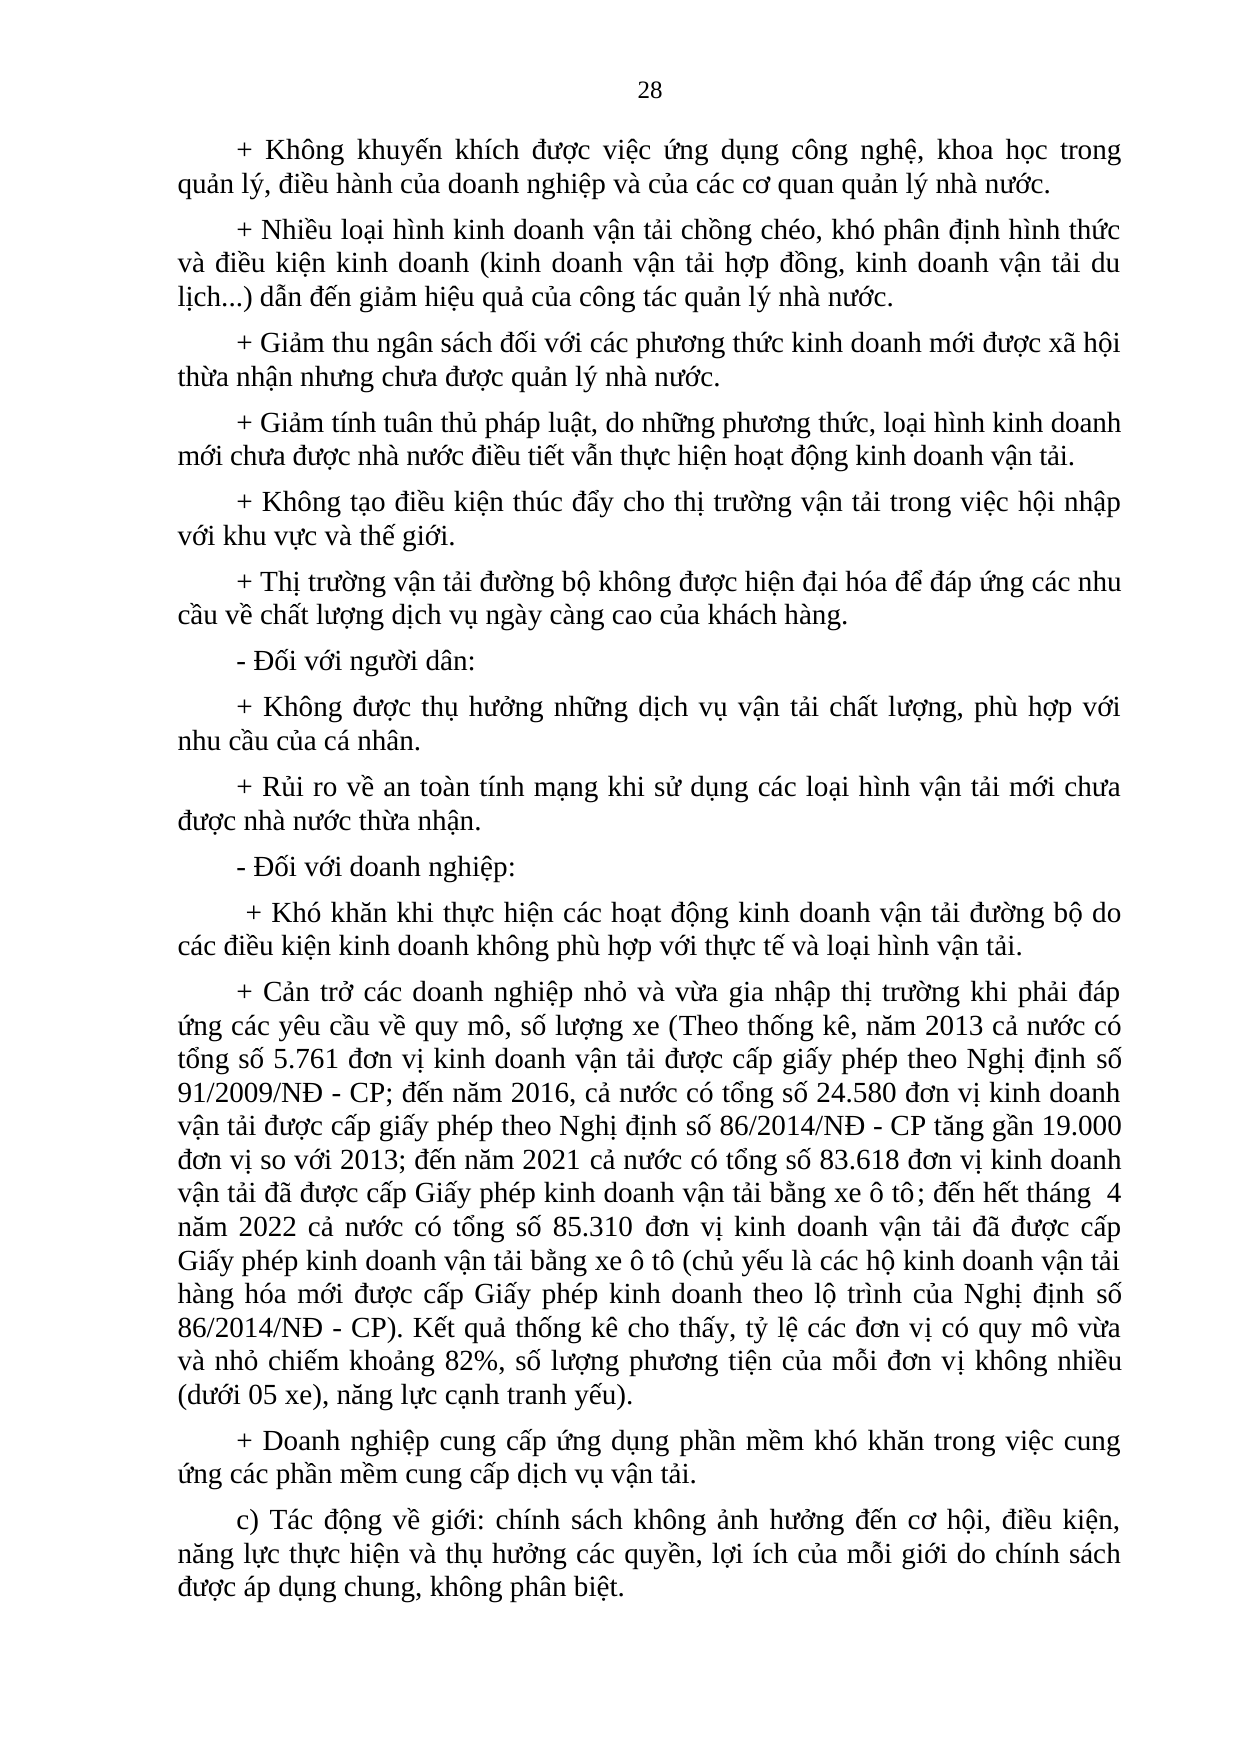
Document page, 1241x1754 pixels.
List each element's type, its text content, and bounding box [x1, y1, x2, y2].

text + Doanh nghiệp cung cấp ứng dụng phần mềm khó khăn trong việc cung ứng các phần mềm cung cấp dịch vụ vận tải. [177, 1423, 1122, 1490]
text + Khó khăn khi thực hiện các hoạt động kinh doanh vận tải đường bộ do các điều kiện kinh doanh không phù hợp với thực tế và loại hình vận tải. [177, 895, 1122, 962]
text + Giảm thu ngân sách đối với các phương thức kinh doanh mới được xã hội thừa nhận nhưng chưa được quản lý nhà nước. [177, 325, 1122, 392]
text - Đối với người dân: [177, 643, 1122, 677]
text + Không khuyến khích được việc ứng dụng công nghệ, khoa học trong quản lý, điều hành của doanh nghiệp và của các cơ quan quản lý nhà nước. [177, 132, 1122, 199]
text + Không được thụ hưởng những dịch vụ vận tải chất lượng, phù hợp với nhu cầu của cá nhân. [177, 689, 1122, 757]
text - Đối với doanh nghiệp: [177, 849, 1122, 882]
text + Rủi ro về an toàn tính mạng khi sử dụng các loại hình vận tải mới chưa được nhà nước thừa nhận. [177, 769, 1122, 836]
text c) Tác động về giới: chính sách không ảnh hưởng đến cơ hội, điều kiện, năng lực thực hiện và thụ hưởng các quyền, lợi ích của mỗi giới do chính sách được áp dụng chung, không phân biệt. [177, 1502, 1122, 1603]
text + Cản trở các doanh nghiệp nhỏ và vừa gia nhập thị trường khi phải đáp ứng các yêu cầu về quy mô, số lượng xe (Theo thống kê, năm 2013 cả nước có tổng số 5.761 đơn vị kinh doanh vận tải được cấp giấy phép theo Nghị định số 91/2009/NĐ - CP; đến năm 2016, cả nước có tổng số 24.580 đơn vị kinh doanh vận tải được cấp giấy phép theo Nghị định số 86/2014/NĐ - CP tăng gần 19.000 đơn vị so với 2013; đến năm 2021 cả nước có tổng số 83.618 đơn vị kinh doanh vận tải đã được cấp Giấy phép kinh doanh vận tải bằng xe ô tô; đến hết tháng 4 năm 2022 cả nước có tổng số 85.310 đơn vị kinh doanh vận tải đã được cấp Giấy phép kinh doanh vận tải bằng xe ô tô (chủ yếu là các hộ kinh doanh vận tải hàng hóa mới được cấp Giấy phép kinh doanh theo lộ trình của Nghị định số 86/2014/NĐ - CP). Kết quả thống kê cho thấy, tỷ lệ các đơn vị có quy mô vừa và nhỏ chiếm khoảng 82%, số lượng phương tiện của mỗi đơn vị không nhiều (dưới 05 xe), năng lực cạnh tranh yếu). [177, 974, 1122, 1410]
text + Thị trường vận tải đường bộ không được hiện đại hóa để đáp ứng các nhu cầu về chất lượng dịch vụ ngày càng cao của khách hàng. [177, 564, 1122, 631]
text + Giảm tính tuân thủ pháp luật, do những phương thức, loại hình kinh doanh mới chưa được nhà nước điều tiết vẫn thực hiện hoạt động kinh doanh vận tải. [177, 405, 1122, 472]
text + Nhiều loại hình kinh doanh vận tải chồng chéo, khó phân định hình thức và điều kiện kinh doanh (kinh doanh vận tải hợp đồng, kinh doanh vận tải du lịch...) dẫn đến giảm hiệu quả của công tác quản lý nhà nước. [177, 212, 1122, 313]
text + Không tạo điều kiện thúc đẩy cho thị trường vận tải trong việc hội nhập với khu vực và thế giới. [177, 484, 1122, 551]
